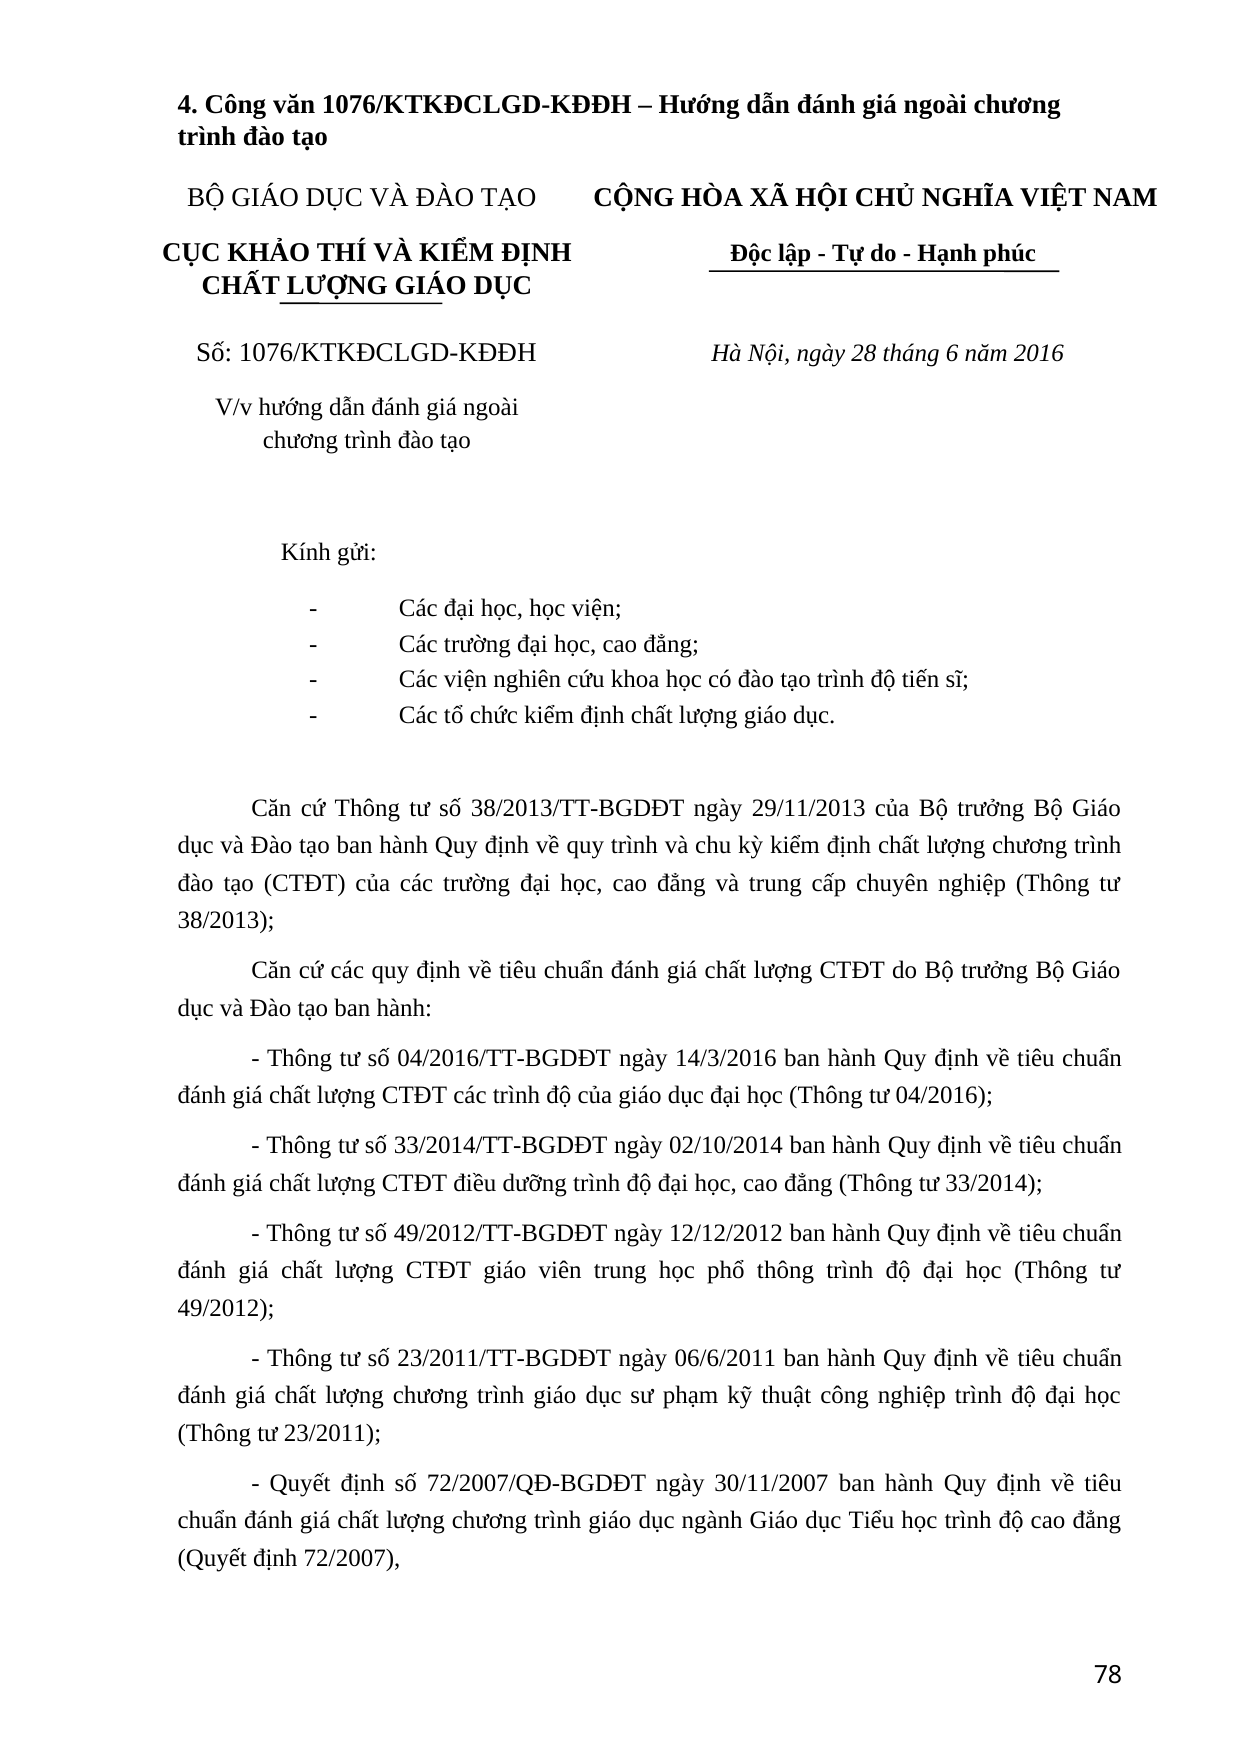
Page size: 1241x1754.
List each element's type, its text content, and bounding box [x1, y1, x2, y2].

list Các viện nghiên cứu khoa học có đào tạo trình độ tiến sĩ; [177, 659, 1122, 695]
text - Thông tư số 33/2014/TT-BGDĐT ngày 02/10/2014 ban hành Quy định về tiêu chuẩn đánh giá chất lượng CTĐT điều dưỡng trình độ đại học, cao đẳng (Thông tư 33/2014); [177, 1124, 1122, 1199]
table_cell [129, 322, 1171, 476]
text - Thông tư số 23/2011/TT-BGDĐT ngày 06/6/2011 ban hành Quy định về tiêu chuẩn đánh giá chất lượng chương trình giáo dục sư phạm kỹ thuật công nghiệp trình độ đại học (Thông tư 23/2011); [177, 1336, 1122, 1449]
text Căn cứ Thông tư số 38/2013/TT-BGDĐT ngày 29/11/2013 của Bộ trưởng Bộ Giáo dục và Đào tạo ban hành Quy định về quy trình và chu kỳ kiểm định chất lượng chương trình đào tạo (CTĐT) của các trường đại học, cao đẳng và trung cấp chuyên nghiệp (Thông tư 38/2013); [177, 786, 1122, 936]
text - Thông tư số 04/2016/TT-BGDĐT ngày 14/3/2016 ban hành Quy định về tiêu chuẩn đánh giá chất lượng CTĐT các trình độ của giáo dục đại học (Thông tư 04/2016); [177, 1036, 1122, 1111]
list Các đại học, học viện; [177, 588, 1122, 624]
text - Thông tư số 49/2012/TT-BGDĐT ngày 12/12/2012 ban hành Quy định về tiêu chuẩn đánh giá chất lượng CTĐT giáo viên trung học phổ thông trình độ đại học (Thông tư 49/2012); [177, 1211, 1122, 1324]
text - Quyết định số 72/2007/QĐ-BGDĐT ngày 30/11/2007 ban hành Quy định về tiêu chuẩn đánh giá chất lượng chương trình giáo dục ngành Giáo dục Tiểu học trình độ cao đẳng (Quyết định 72/2007), [177, 1461, 1122, 1574]
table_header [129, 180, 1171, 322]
text Kính gửi: [252, 532, 1122, 568]
list Các tổ chức kiểm định chất lượng giáo dục. [177, 695, 1122, 730]
text Căn cứ các quy định về tiêu chuẩn đánh giá chất lượng CTĐT do Bộ trưởng Bộ Giáo dục và Đào tạo ban hành: [177, 949, 1122, 1024]
list Các trường đại học, cao đẳng; [177, 624, 1122, 659]
subtitle 4. Công văn 1076/KTKĐCLGD-KĐĐH – Hướng dẫn đánh giá ngoài chương trình đào tạo [177, 89, 1122, 151]
